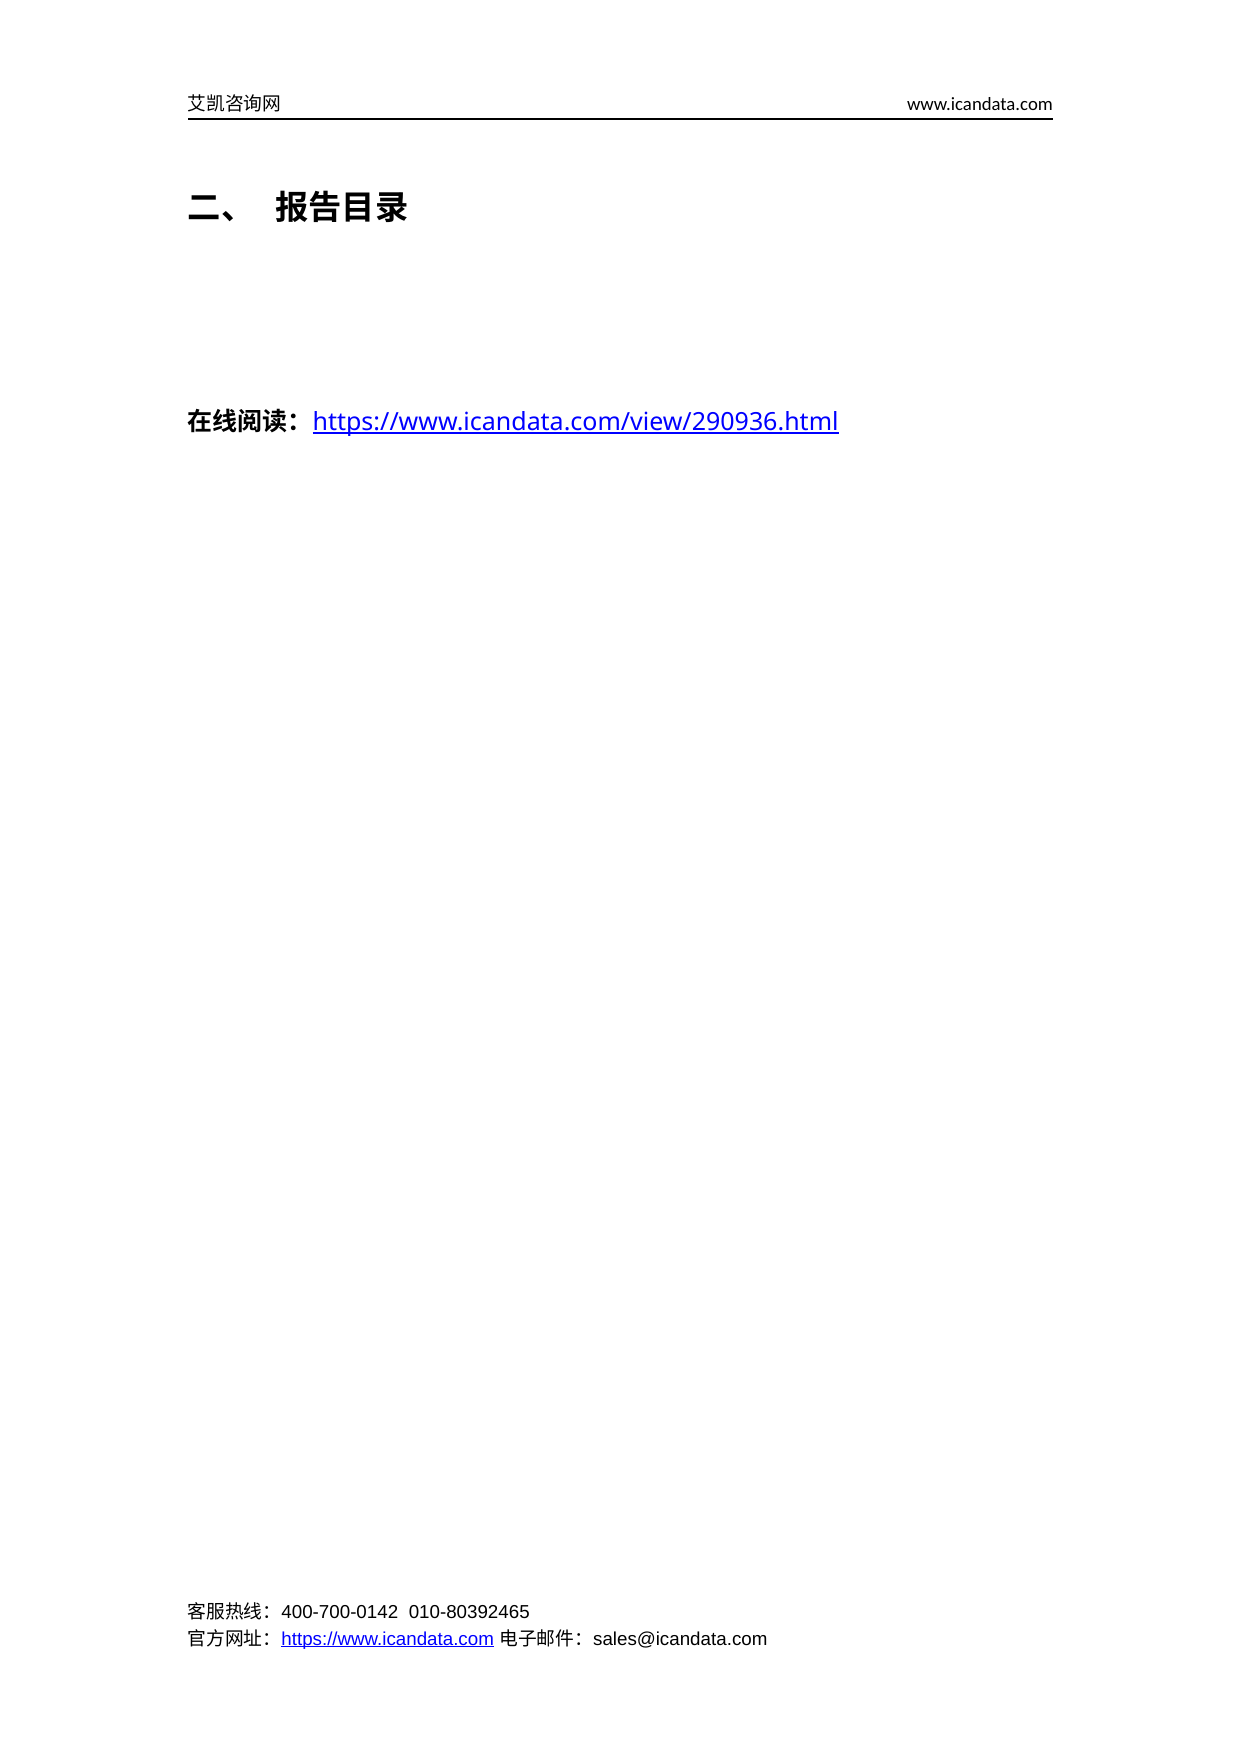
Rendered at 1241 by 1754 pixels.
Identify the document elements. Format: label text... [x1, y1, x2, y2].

text 在线阅读：https://www.icandata.com/view/290936.html [187, 387, 1053, 452]
subtitle 报告目录 [187, 172, 1053, 237]
